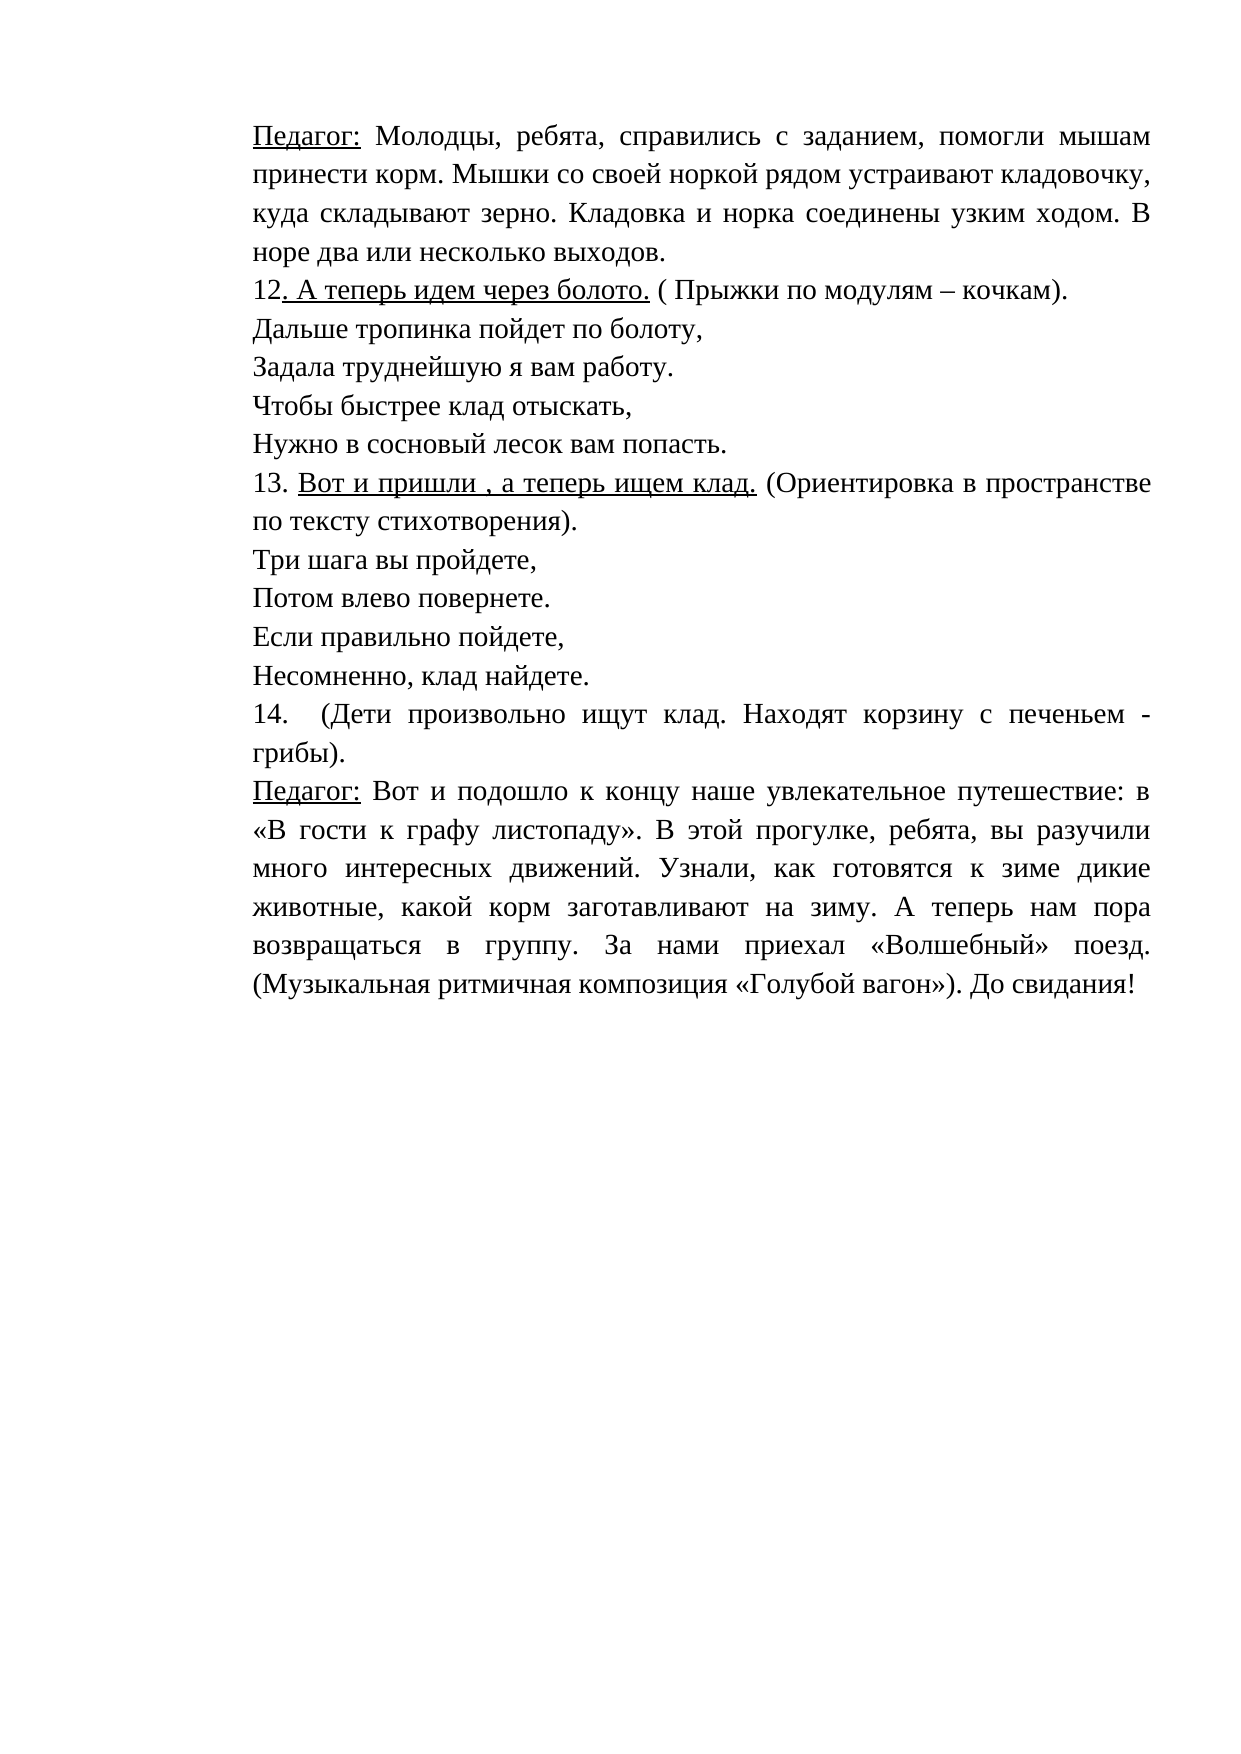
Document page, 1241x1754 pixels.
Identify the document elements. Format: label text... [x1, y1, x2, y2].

list Педагог: Вот и подошло к концу наше увлекательное путешествие: в «В гости к графу листопаду». В этой прогулке, ребята, вы разучили много интересных движений. Узнали, как готовятся к зиме дикие животные, какой корм заготавливают на зиму. А теперь нам пора возвращаться в группу. За нами приехал «Волшебный» поезд. (Музыкальная ритмичная композиция «Голубой вагон»). До свидания! [252, 773, 1152, 999]
list Задала труднейшую я вам работу. [252, 349, 1152, 383]
list Если правильно пойдете, [252, 619, 1152, 653]
list 12. А теперь идем через болото. ( Прыжки по модулям – кочкам). [252, 272, 1152, 306]
list Несомненно, клад найдете. [252, 658, 1152, 691]
list Педагог: Молодцы, ребята, справились с заданием, помогли мышам принести корм. Мышки со своей норкой рядом устраивают кладовочку, куда складывают зерно. Кладовка и норка соединены узким ходом. В норе два или несколько выходов. [252, 118, 1152, 267]
list Нужно в сосновый лесок вам попасть. [252, 426, 1152, 460]
list Потом влево повернете. [252, 581, 1152, 614]
list Дальше тропинка пойдет по болоту, [252, 311, 1152, 344]
list 13. Вот и пришли , а теперь ищем клад. (Ориентировка в пространстве по тексту стихотворения). [252, 465, 1152, 537]
list 14. (Дети произвольно ищут клад. Находят корзину с печеньем -грибы). [252, 696, 1152, 768]
list Три шага вы пройдете, [252, 542, 1152, 576]
list Чтобы быстрее клад отыскать, [252, 388, 1152, 421]
